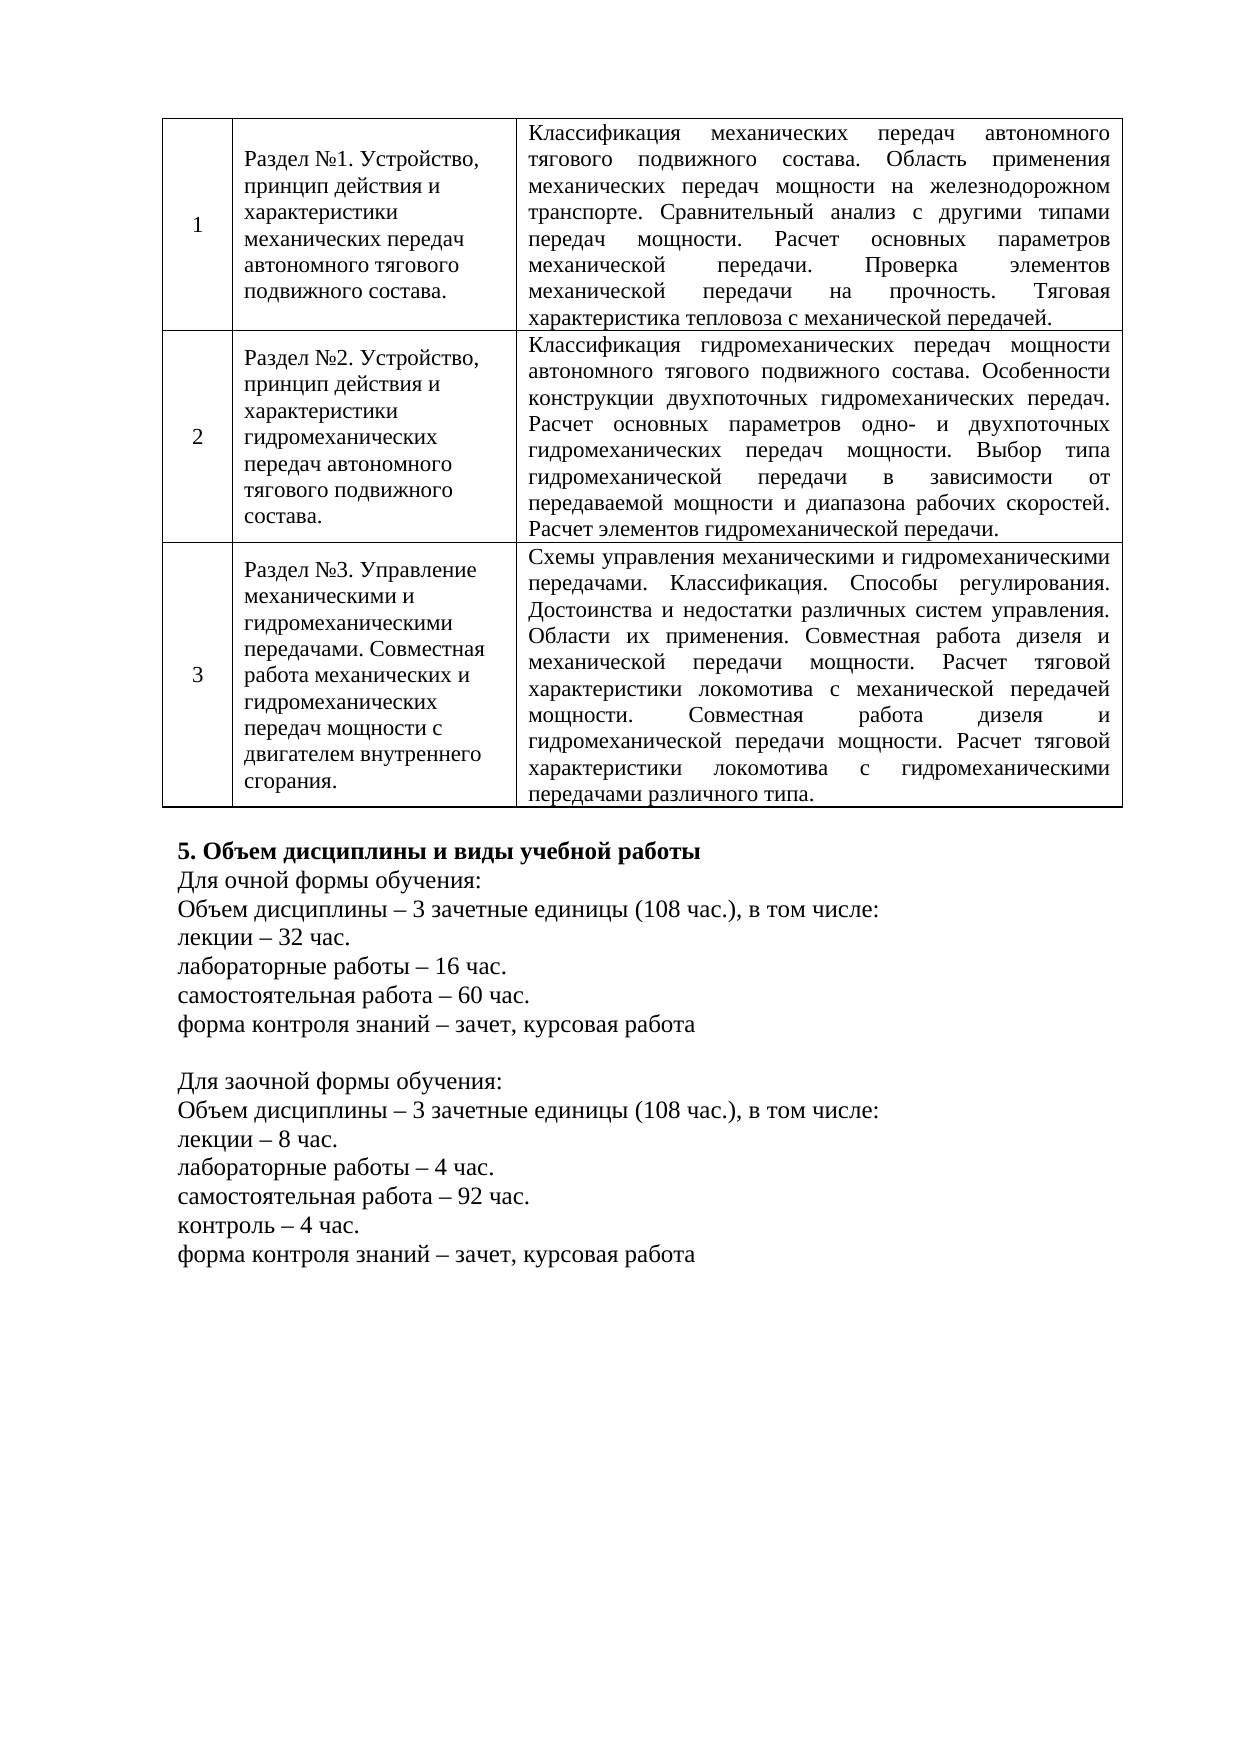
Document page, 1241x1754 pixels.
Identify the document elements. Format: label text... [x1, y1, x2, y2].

text самостоятельная работа – 60 час. [177, 980, 1152, 1009]
text форма контроля знаний – зачет, курсовая работа [177, 1239, 1152, 1267]
text форма контроля знаний – зачет, курсовая работа [177, 1009, 1152, 1037]
table_cell Раздел №3. Управление механическими и гидромеханическими передачами. Совместная работа механических и гидромеханических передач мощности с двигателем внутреннего сгорания. [233, 543, 516, 806]
table_cell Схемы управления механическими и гидромеханическими передачами. Классификация. Способы регулирования. Достоинства и недостатки различных систем управления. Области их применения. Совместная работа дизеля и механической передачи мощности. Расчет тяговой характеристики локомотива с механической передачей мощности. Совместная работа дизеля и гидромеханической передачи мощности. Расчет тяговой характеристики локомотива с гидромеханическими передачами различного типа. [517, 543, 1122, 806]
table_cell Классификация механических передач автономного тягового подвижного состава. Область применения механических передач мощности на железнодорожном транспорте. Сравнительный анализ с другими типами передач мощности. Расчет основных параметров механической передачи. Проверка элементов механической передачи на прочность. Тяговая характеристика тепловоза с механической передачей. [517, 119, 1122, 330]
text 5. Объем дисциплины и виды учебной работы [177, 836, 1152, 865]
text Объем дисциплины – 3 зачетные единицы (108 час.), в том числе: [177, 894, 1152, 922]
text Для очной формы обучения: [177, 865, 1152, 894]
table_cell Классификация гидромеханических передач мощности автономного тягового подвижного состава. Особенности конструкции двухпоточных гидромеханических передач. Расчет основных параметров одно- и двухпоточных гидромеханических передач мощности. Выбор типа гидромеханической передачи в зависимости от передаваемой мощности и диапазона рабочих скоростей. Расчет элементов гидромеханической передачи. [517, 331, 1122, 542]
text лабораторные работы – 16 час. [177, 951, 1152, 980]
text самостоятельная работа – 92 час. [177, 1181, 1152, 1210]
text лабораторные работы – 4 час. [177, 1152, 1152, 1181]
table_cell Раздел №2. Устройство, принцип действия и характеристики гидромеханических передач автономного тягового подвижного состава. [233, 331, 516, 542]
text Объем дисциплины – 3 зачетные единицы (108 час.), в том числе: [177, 1095, 1152, 1124]
table_cell Раздел №1. Устройство, принцип действия и характеристики механических передач автономного тягового подвижного состава. [233, 119, 516, 330]
text лекции – 8 час. [177, 1124, 1152, 1152]
text контроль – 4 час. [177, 1210, 1152, 1239]
table_cell 3 [163, 543, 232, 806]
text Для заочной формы обучения: [177, 1066, 1152, 1095]
table_cell 2 [163, 331, 232, 542]
table_cell 1 [163, 119, 232, 330]
text лекции – 32 час. [177, 922, 1152, 951]
